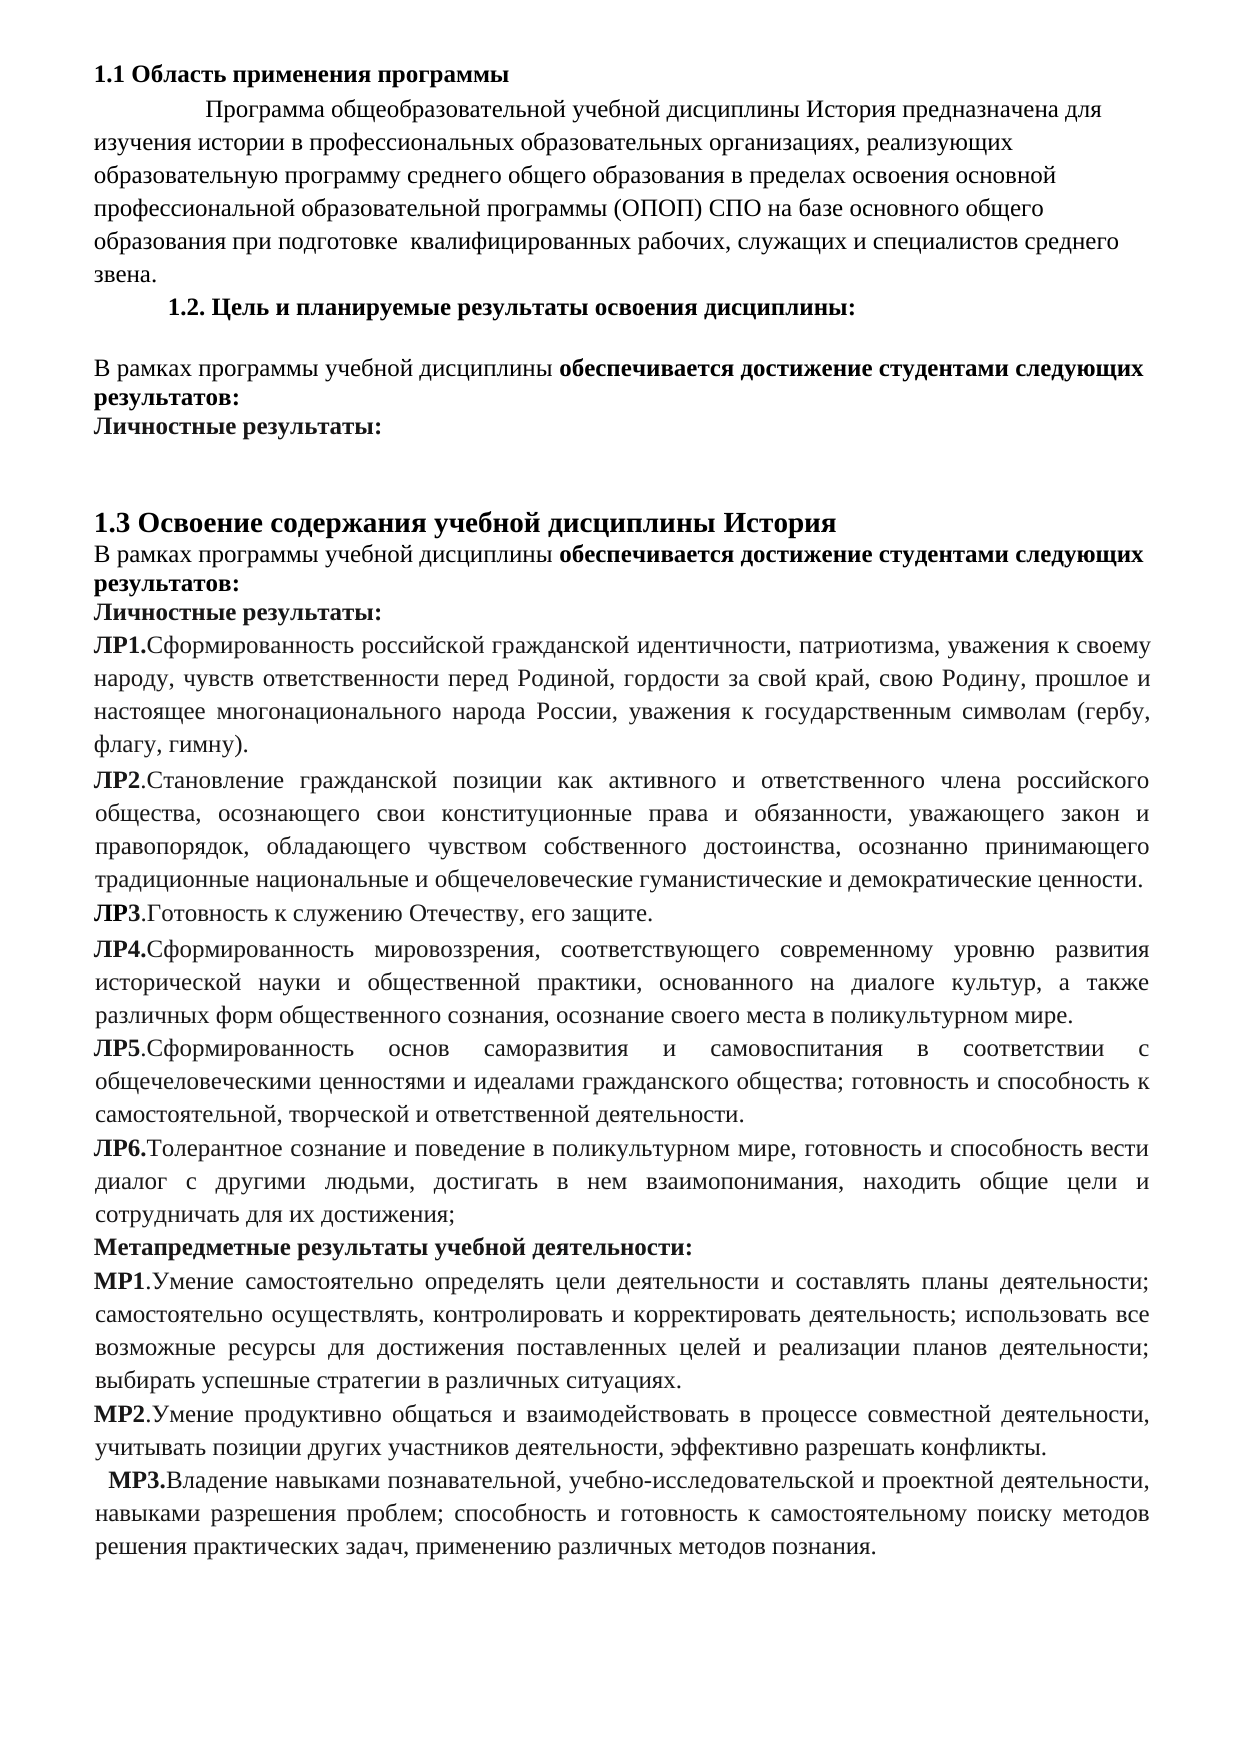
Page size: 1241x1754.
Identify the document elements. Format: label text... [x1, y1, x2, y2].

text ЛР6.Толерантное сознание и поведение в поликультурном мире, готовность и способность вести диалог с другими людьми, достигать в нем взаимопонимания, находить общие цели и сотрудничать для их достижения; [94, 1133, 1151, 1228]
text Личностные результаты: [94, 411, 1152, 439]
text ЛР1.Сформированность российской гражданской идентичности, патриотизма, уважения к своему народу, чувств ответственности перед Родиной, гордости за свой край, свою Родину, прошлое и настоящее многонационального народа России, уважения к государственным символам (гербу, флагу, гимну). [94, 630, 1152, 758]
text ЛР4.Сформированность мировоззрения, соответствующего современному уровню развития исторической науки и общественной практики, основанного на диалоге культур, а также различных форм общественного сознания, осознание своего места в поликультурном мире. [94, 934, 1151, 1028]
subtitle 1.1 Область применения программы [94, 59, 1152, 88]
text МР3.Владение навыками познавательной, учебно-исследовательской и проектной деятельности, навыками разрешения проблем; способность и готовность к самостоятельному поиску методов решения практических задач, применению различных методов познания. [94, 1465, 1151, 1560]
text Метапредметные результаты учебной деятельности: [94, 1232, 1151, 1261]
text ЛР3.Готовность к служению Отечеству, его защите. [94, 898, 1152, 926]
text 1.2. Цель и планируемые результаты освоения дисциплины: [94, 292, 1152, 321]
text В рамках программы учебной дисциплины обеспечивается достижение студентами следующих результатов: [94, 353, 1152, 411]
text ЛР5.Сформированность основ саморазвития и самовоспитания в соответствии с общечеловеческими ценностями и идеалами гражданского общества; готовность и способность к самостоятельной, творческой и ответственной деятельности. [94, 1033, 1151, 1128]
text 1.3 Освоение содержания учебной дисциплины История [94, 506, 1152, 539]
text МР1.Умение самостоятельно определять цели деятельности и составлять планы деятельности; самостоятельно осуществлять, контролировать и корректировать деятельность; использовать все возможные ресурсы для достижения поставленных целей и реализации планов деятельности; выбирать успешные стратегии в различных ситуациях. [94, 1266, 1151, 1394]
text Программа общеобразовательной учебной дисциплины История предназначена для изучения истории в профессиональных образовательных организациях, реализующих образовательную программу среднего общего образования в пределах освоения основной профессиональной образовательной программы (ОПОП) СПО на базе основного общего образования при подготовке квалифицированных рабочих, служащих и специалистов среднего звена. [94, 94, 1152, 288]
text ЛР2.Становление гражданской позиции как активного и ответственного члена российского общества, осознающего свои конституционные права и обязанности, уважающего закон и правопорядок, обладающего чувством собственного достоинства, осознанно принимающего традиционные национальные и общечеловеческие гуманистические и демократические ценности. [94, 765, 1151, 893]
text МР2.Умение продуктивно общаться и взаимодействовать в процессе совместной деятельности, учитывать позиции других участников деятельности, эффективно разрешать конфликты. [94, 1399, 1151, 1460]
text Личностные результаты: [94, 597, 1152, 625]
text В рамках программы учебной дисциплины обеспечивается достижение студентами следующих результатов: [94, 539, 1152, 597]
